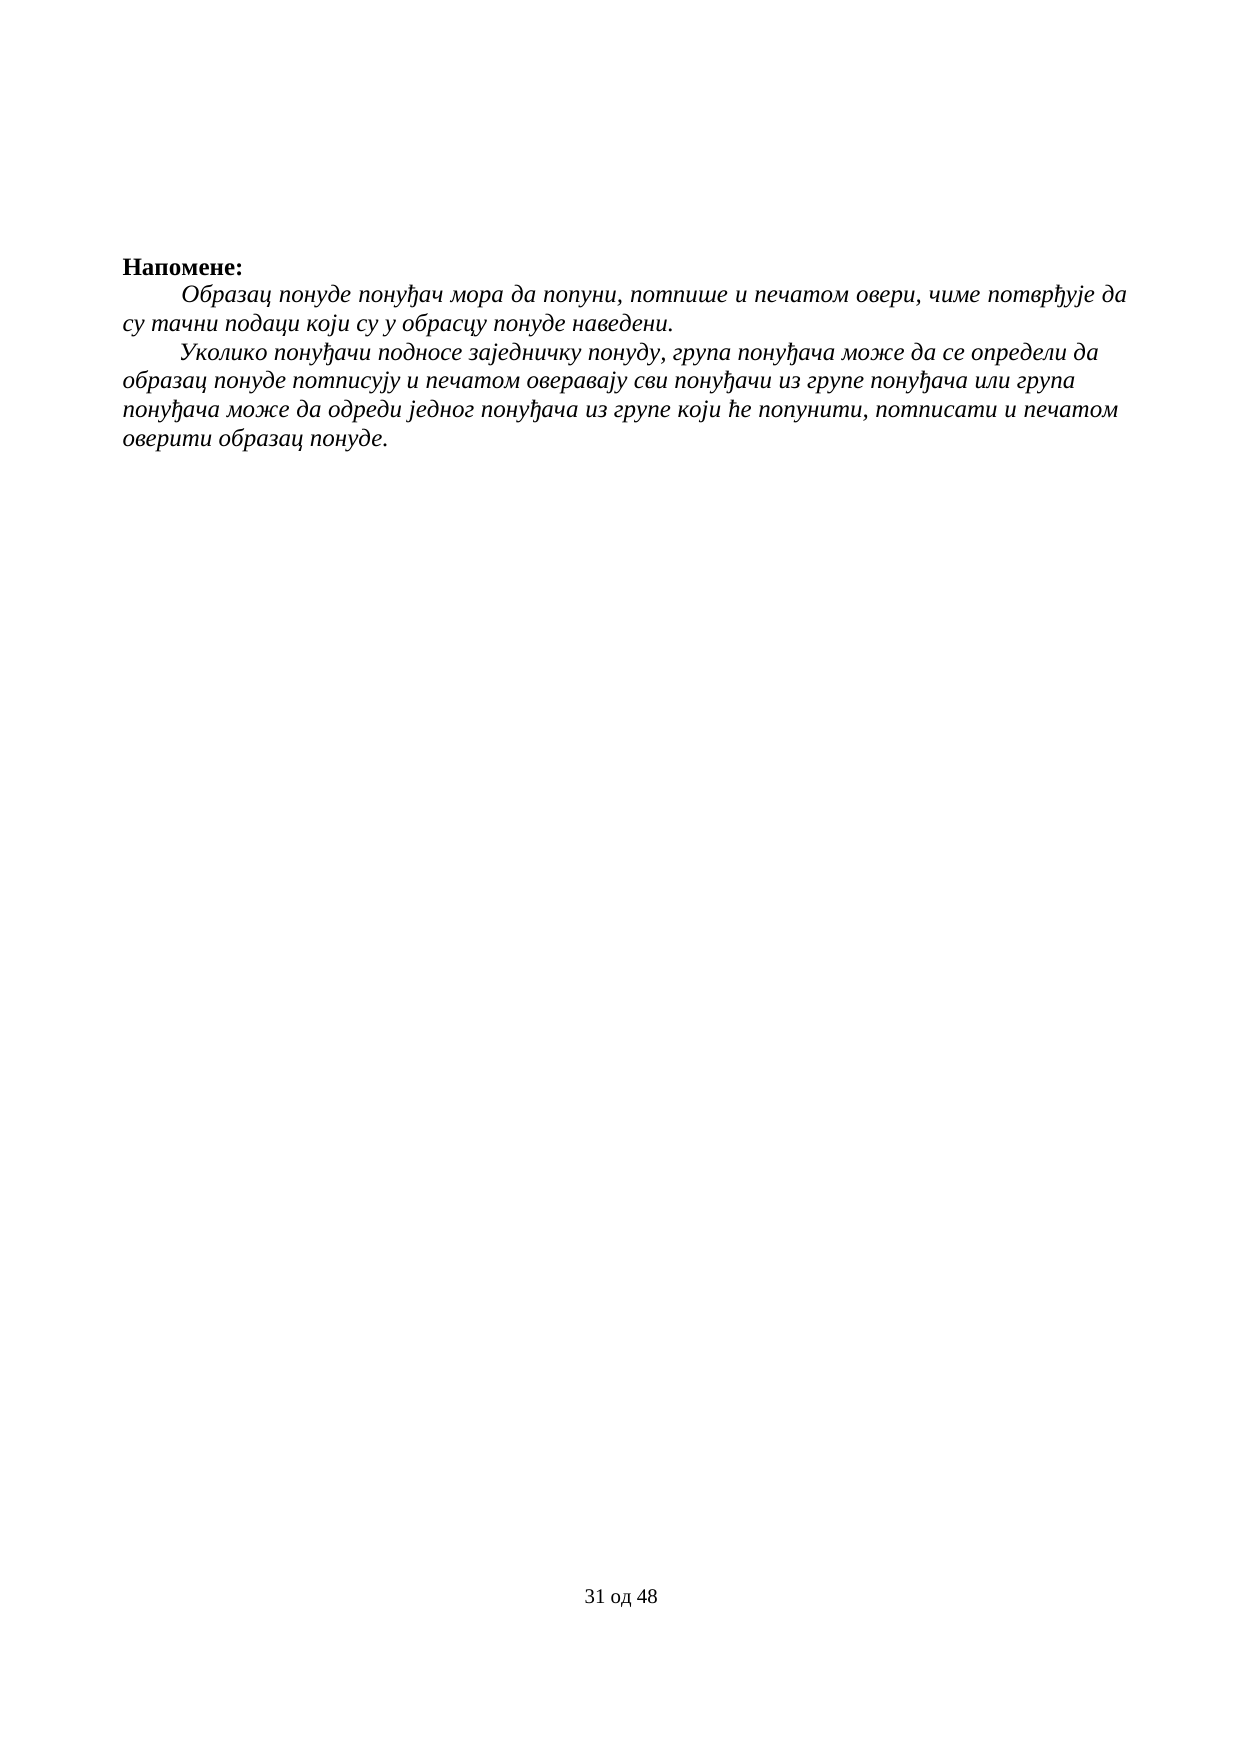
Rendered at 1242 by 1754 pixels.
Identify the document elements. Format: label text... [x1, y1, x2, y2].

text Уколико понуђачи подносе заједничку понуду, група понуђача може да се определи да образац понуде потписују и печатом оверавају сви понуђачи из групе понуђача или група понуђача може да одреди једног понуђача из групе који ће попунити, потписати и печатом оверити образац понуде. [122, 337, 1123, 452]
text Образац понуде понуђач мора да попуни, потпише и печатом овери, чиме потврђује да [181, 281, 1173, 308]
text Напомене: [122, 252, 1173, 281]
text су тачни подаци који су у обрасцу понуде наведени. [122, 308, 1173, 337]
